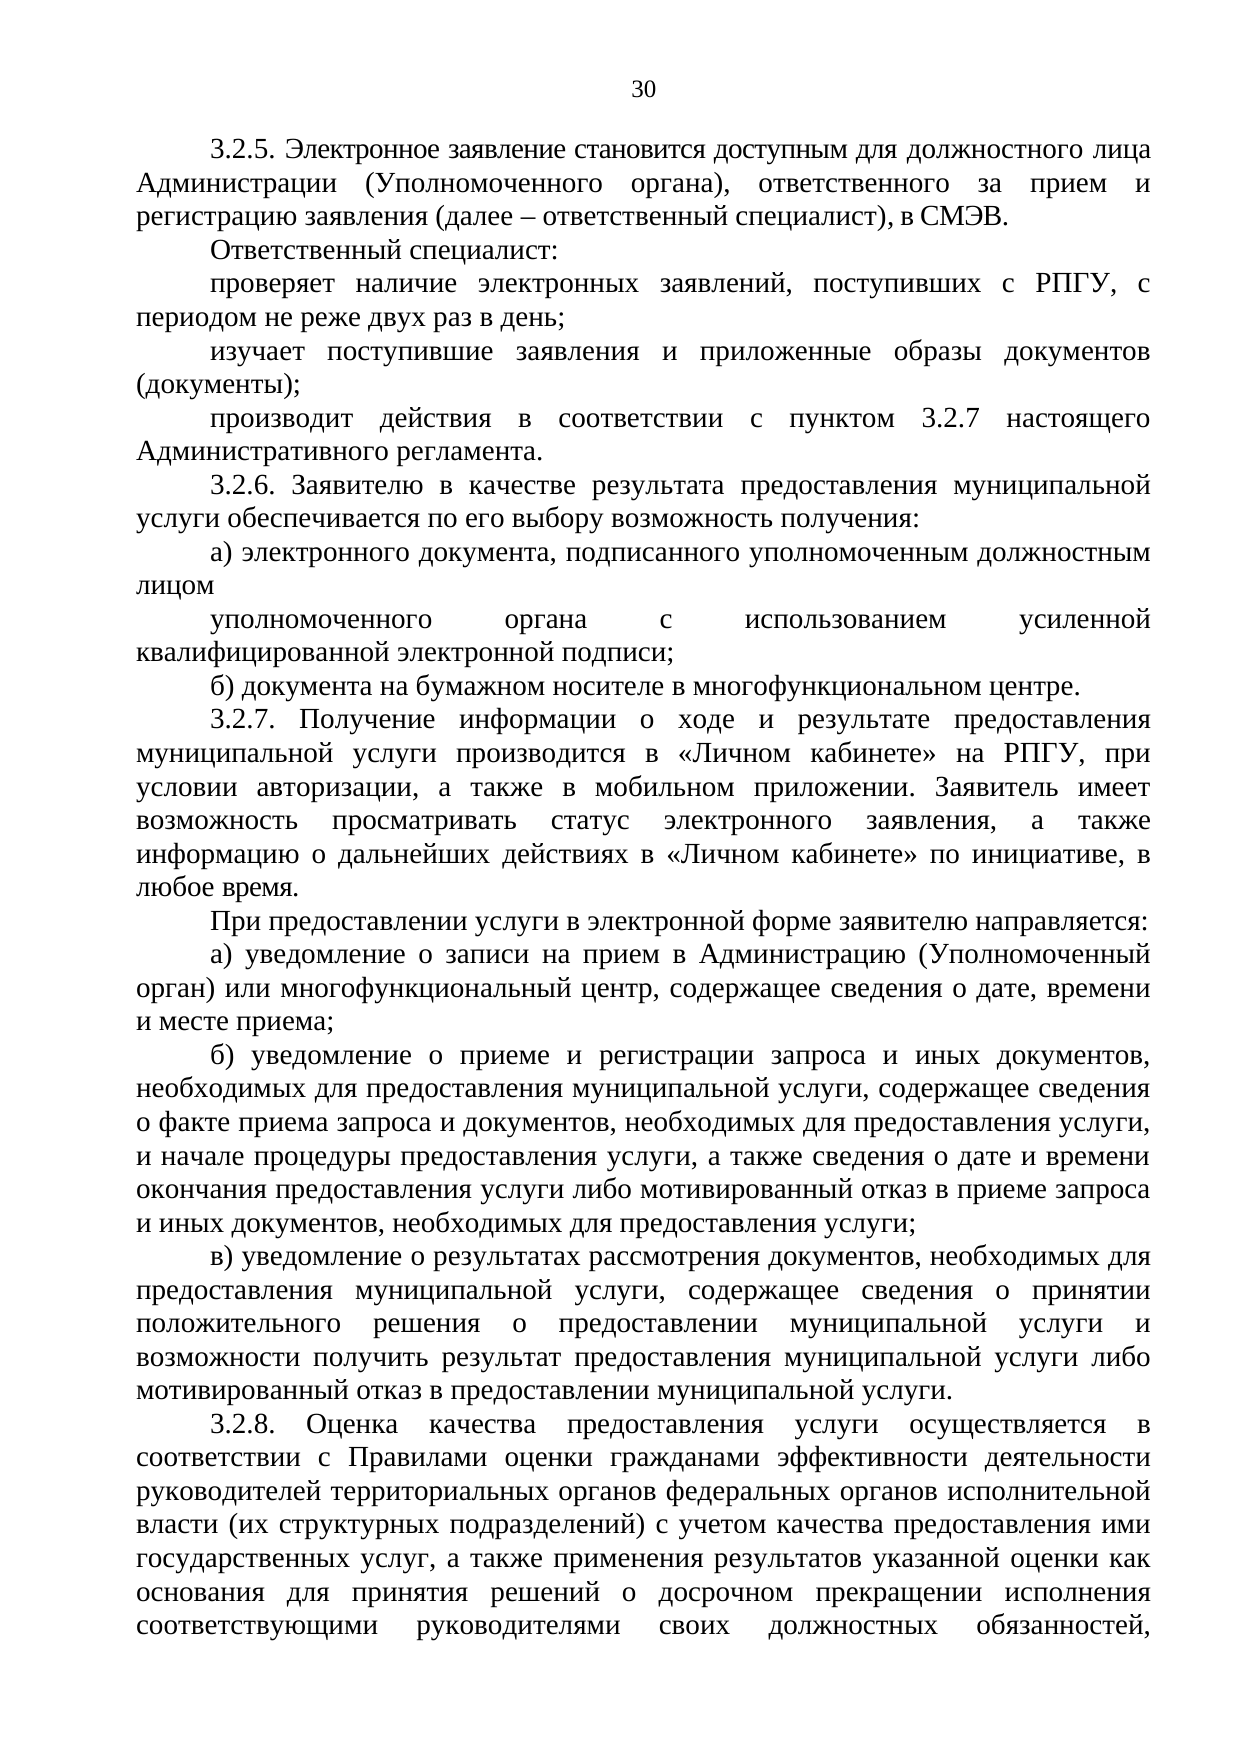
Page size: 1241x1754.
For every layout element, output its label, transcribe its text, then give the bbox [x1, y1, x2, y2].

text При предоставлении услуги в электронной форме заявителю направляется: [136, 903, 1152, 936]
text изучает поступившие заявления и приложенные образы документов (документы); [136, 333, 1152, 400]
text а) электронного документа, подписанного уполномоченным должностным лицом [136, 534, 1152, 601]
text б) уведомление о приеме и регистрации запроса и иных документов, необходимых для предоставления муниципальной услуги, содержащее сведения о факте приема запроса и документов, необходимых для предоставления услуги, и начале процедуры предоставления услуги, а также сведения о дате и времени окончания предоставления услуги либо мотивированный отказ в приеме запроса и иных документов, необходимых для предоставления услуги; [136, 1037, 1152, 1238]
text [136, 1406, 1152, 1641]
text проверяет наличие электронных заявлений, поступивших с РПГУ, с периодом не реже двух раз в день; [136, 266, 1152, 333]
text в) уведомление о результатах рассмотрения документов, необходимых для предоставления муниципальной услуги, содержащее сведения о принятии положительного решения о предоставлении муниципальной услуги и возможности получить результат предоставления муниципальной услуги либо мотивированный отказ в предоставлении муниципальной услуги. [136, 1238, 1152, 1406]
text производит действия в соответствии с пунктом 3.2.7 настоящего Административного регламента. [136, 400, 1152, 467]
text б) документа на бумажном носителе в многофункциональном центре. [136, 668, 1152, 702]
text 3.2.6. Заявителю в качестве результата предоставления муниципальной услуги обеспечивается по его выбору возможность получения: [136, 467, 1152, 534]
text 3.2.7. Получение информации о ходе и результате предоставления муниципальной услуги производится в «Личном кабинете» на РПГУ, при условии авторизации, а также в мобильном приложении. Заявитель имеет возможность просматривать статус электронного заявления, а также информацию о дальнейших действиях в «Личном кабинете» по инициативе, в любое время. [136, 702, 1152, 903]
text а) уведомление о записи на прием в Администрацию (Уполномоченный орган) или многофункциональный центр, содержащее сведения о дате, времени и месте приема; [136, 936, 1152, 1037]
text 3.2.5. Электронное заявление становится доступным для должностного лица Администрации (Уполномоченного органа), ответственного за прием и регистрацию заявления (далее – ответственный специалист), в СМЭВ. [136, 131, 1152, 232]
text Ответственный специалист: [136, 232, 1152, 266]
text уполномоченного органа с использованием усиленной квалифицированной электронной подписи; [136, 601, 1152, 668]
